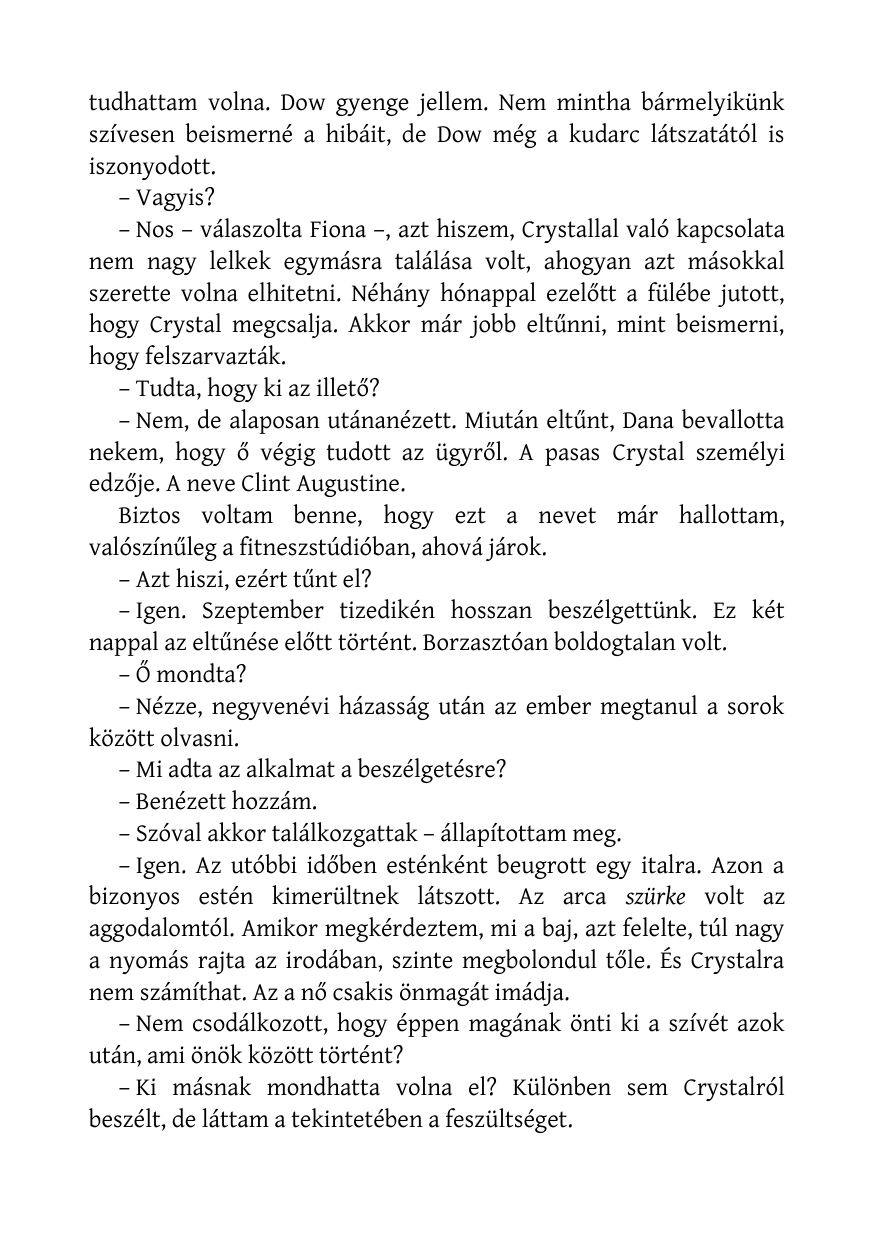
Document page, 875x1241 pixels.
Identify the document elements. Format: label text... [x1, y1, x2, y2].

text – Azt hiszi, ezért tűnt el? [89, 565, 785, 594]
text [89, 89, 785, 181]
text – Nézze, negyvenévi házasság után az ember megtanul a sorok között olvasni. [89, 692, 785, 753]
text – Tudta, hogy ki az illető? [89, 374, 785, 403]
text – Ki másnak mondhatta volna el? Különben sem Crystalról beszélt, de láttam a tekintetében a feszültséget. [89, 1073, 785, 1134]
text Biztos voltam benne, hogy ezt a nevet már hallottam, valószínűleg a fitneszstúdióban, ahová járok. [89, 502, 785, 562]
text – Nem, de alaposan utánanézett. Miután eltűnt, Dana bevallotta nekem, hogy ő végig tudott az ügyről. A pasas Crystal személyi edzője. A neve Clint Augustine. [89, 406, 785, 499]
text – Nos – válaszolta Fiona –, azt hiszem, Crystallal való kapcsolata nem nagy lelkek egymásra találása volt, ahogyan azt másokkal szerette volna elhitetni. Néhány hónappal ezelőtt a fülébe jutott, hogy Crystal megcsalja. Akkor már jobb eltűnni, mint beismerni, hogy felszarvazták. [89, 216, 785, 372]
text – Mi adta az alkalmat a beszélgetésre? [89, 756, 785, 785]
text – Vagyis? [89, 184, 785, 213]
text – Igen. Az utóbbi időben esténként beugrott egy italra. Azon a bizonyos estén kimerültnek látszott. Az arca szürke volt az aggodalomtól. Amikor megkérdeztem, mi a baj, azt felelte, túl nagy a nyomás rajta az irodában, szinte megbolondul tőle. És Crystalra nem számíthat. Az a nő csakis önmagát imádja. [89, 851, 785, 1007]
text – Nem csodálkozott, hogy éppen magának önti ki a szívét azok után, ami önök között történt? [89, 1010, 785, 1071]
text – Igen. Szeptember tizedikén hosszan beszélgettünk. Ez két nappal az eltűnése előtt történt. Borzasztóan boldogtalan volt. [89, 597, 785, 658]
text – Szóval akkor találkozgattak – állapítottam meg. [89, 819, 785, 848]
text – Ő mondta? [89, 661, 785, 689]
text – Benézett hozzám. [89, 788, 785, 817]
